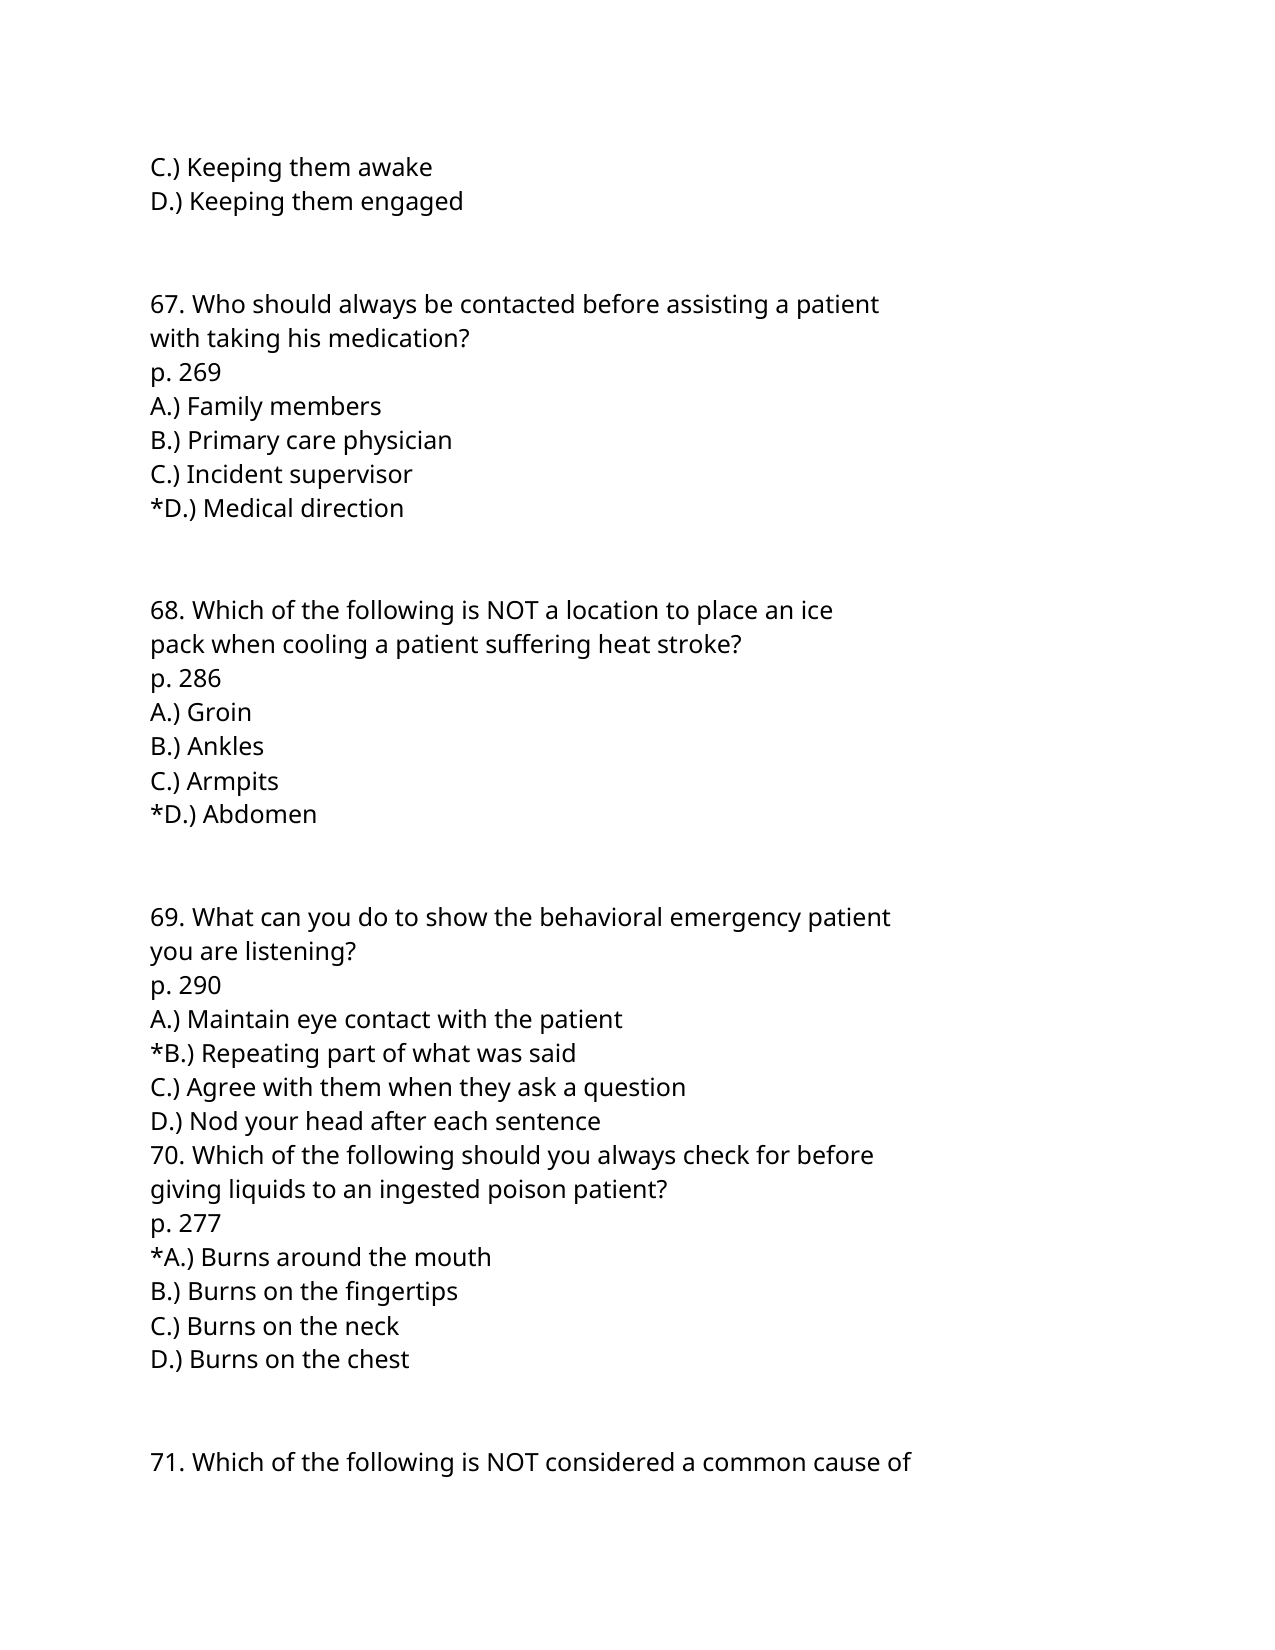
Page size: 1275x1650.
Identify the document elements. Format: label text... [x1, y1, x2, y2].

text 70. Which of the following should you always check for before giving liquids to an ingested poison patient? p. 277 [150, 1138, 1125, 1240]
text *A.) Burns around the mouth B.) Burns on the fingertips C.) Burns on the neck D.) Burns on the chest [150, 1240, 1125, 1376]
text 69. What can you do to show the behavioral emergency patient you are listening? p. 290 [150, 831, 1125, 1002]
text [150, 150, 1125, 218]
text A.) Family members B.) Primary care physician C.) Incident supervisor *D.) Medical direction [150, 388, 1125, 525]
text 68. Which of the following is NOT a location to place an ice pack when cooling a patient suffering heat stroke? p. 286 [150, 525, 1125, 695]
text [150, 1376, 1125, 1478]
text 67. Who should always be contacted before assisting a patient with taking his medication? p. 269 [150, 218, 1125, 388]
text A.) Maintain eye contact with the patient *B.) Repeating part of what was said C.) Agree with them when they ask a question D.) Nod your head after each sentence [150, 1002, 1125, 1138]
text A.) Groin B.) Ankles C.) Armpits *D.) Abdomen [150, 695, 1125, 831]
